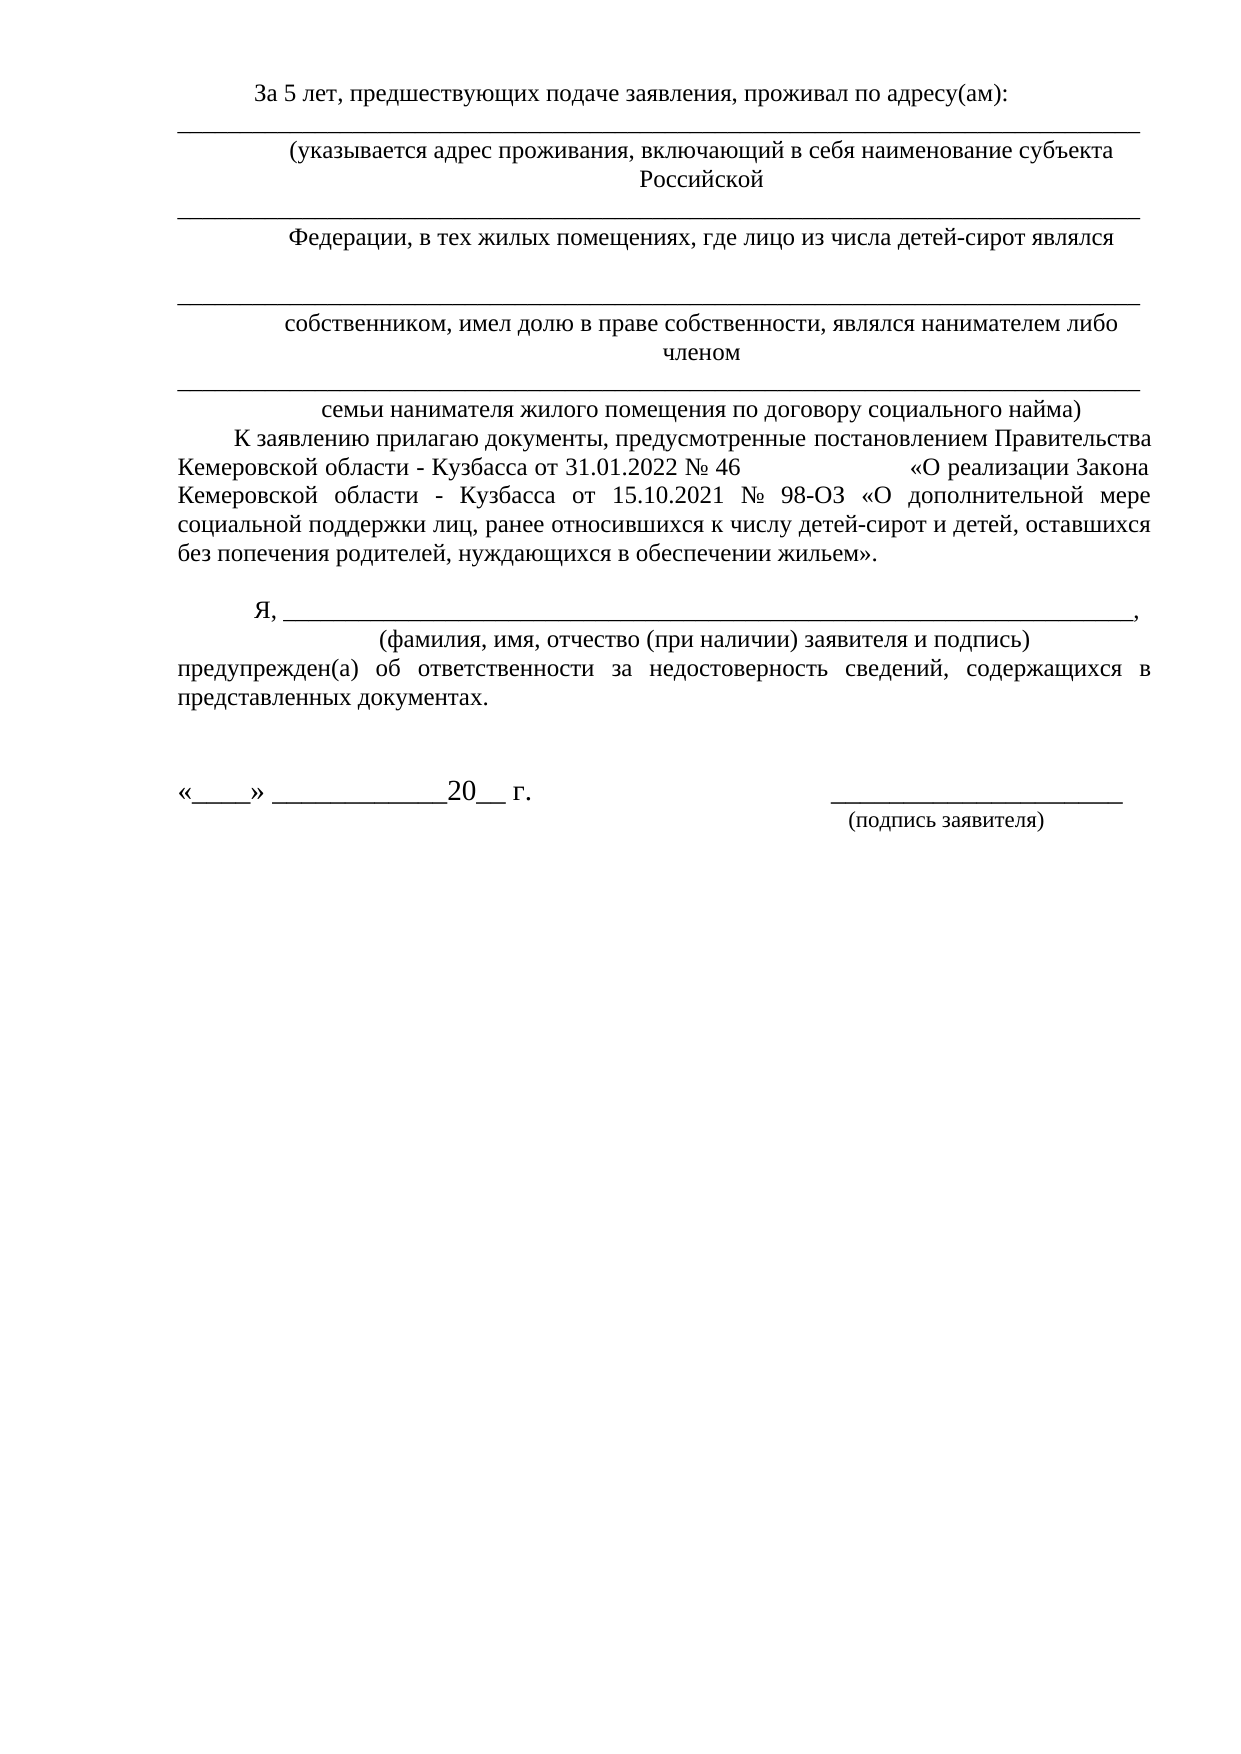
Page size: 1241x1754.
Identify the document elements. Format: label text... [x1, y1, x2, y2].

text _____________________________________________________________________________ [177, 107, 1152, 135]
text _____________________________________________________________________________ [177, 365, 1152, 394]
text За 5 лет, предшествующих подаче заявления, проживал по адресу(ам): [177, 78, 1152, 107]
text (указывается адрес проживания, включающий в себя наименование субъекта Российской [251, 135, 1152, 193]
text _____________________________________________________________________________ [177, 193, 1152, 222]
text К заявлению прилагаю документы, предусмотренные постановлением Правительства Кемеровской области - Кузбасса от 31.01.2022 № 46 «О реализации Закона Кемеровской области - Кузбасса от 15.10.2021 № 98-ОЗ «О дополнительной мере социальной поддержки лиц, ранее относившихся к числу детей-сирот и детей, оставшихся без попечения родителей, нуждающихся в обеспечении жильем». [177, 423, 1152, 567]
text _____________________________________________________________________________ [177, 279, 1152, 308]
text Я, ____________________________________________________________________, [177, 595, 1152, 624]
text (подпись заявителя) [177, 806, 1152, 833]
text «____» ____________20__ г. ____________________ [177, 773, 1152, 806]
text собственником, имел долю в праве собственности, являлся нанимателем либо членом [251, 308, 1152, 365]
text семьи нанимателя жилого помещения по договору социального найма) [251, 394, 1152, 423]
text предупрежден(а) об ответственности за недостоверность сведений, содержащихся в представленных документах. [177, 653, 1152, 710]
text Федерации, в тех жилых помещениях, где лицо из числа детей-сирот являлся [251, 222, 1152, 250]
text (фамилия, имя, отчество (при наличии) заявителя и подпись) [177, 624, 1152, 653]
